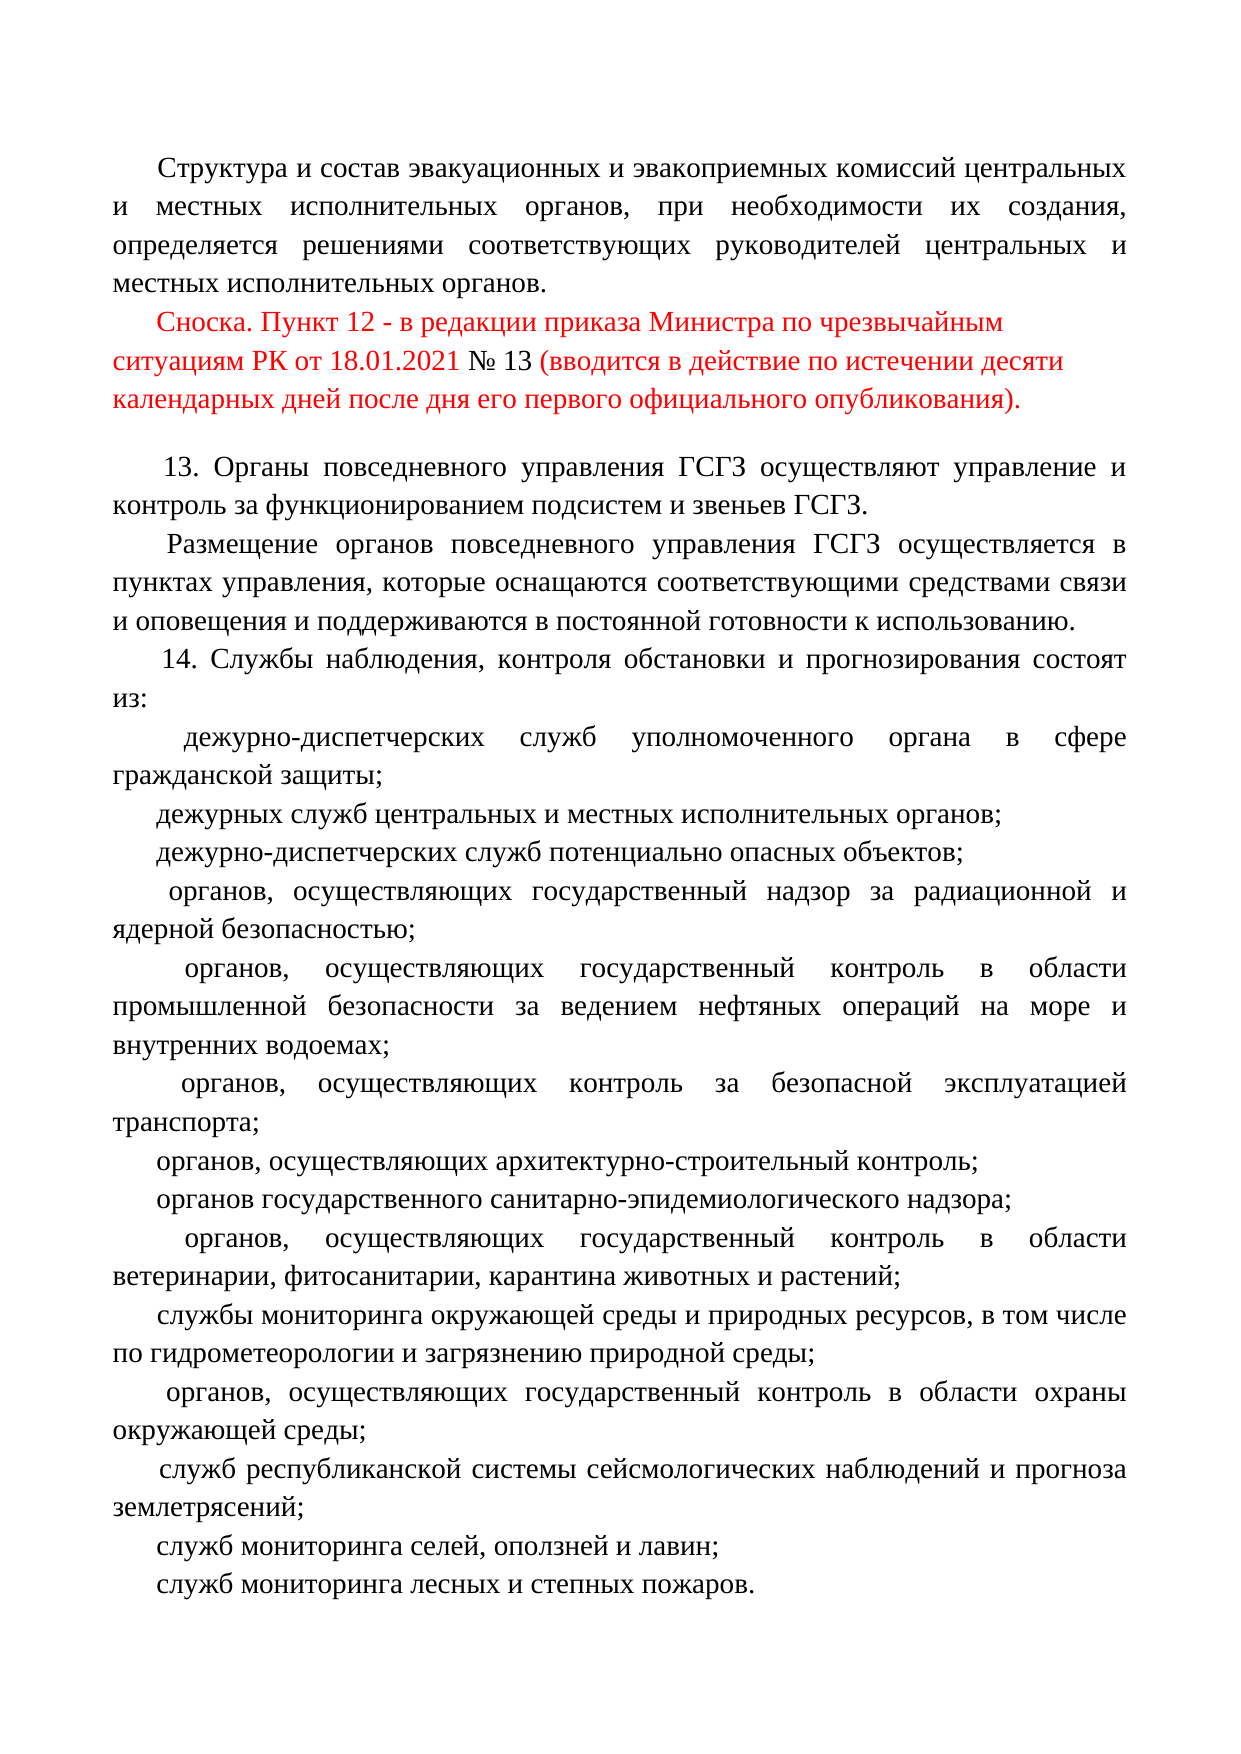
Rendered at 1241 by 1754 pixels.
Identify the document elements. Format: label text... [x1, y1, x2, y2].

text Структура и состав эвакуационных и эвакоприемных комиссий центральных и местных исполнительных органов, при необходимости их создания, определяется решениями соответствующих руководителей центральных и местных исполнительных органов. [112, 150, 1128, 299]
text службы мониторинга окружающей среды и природных ресурсов, в том числе по гидрометеорологии и загрязнению природной среды; [112, 1297, 1128, 1369]
text органов, осуществляющих контроль за безопасной эксплуатацией транспорта; [112, 1066, 1128, 1138]
text дежурных служб центральных и местных исполнительных органов; [112, 796, 1128, 829]
text дежурно-диспетчерских служб потенциально опасных объектов; [112, 834, 1128, 868]
text 13. Органы повседневного управления ГСГЗ осуществляют управление и контроль за функционированием подсистем и звеньев ГСГЗ. [112, 449, 1128, 521]
text органов, осуществляющих архитектурно-строительный контроль; [112, 1143, 1128, 1176]
text Размещение органов повседневного управления ГСГЗ осуществляется в пунктах управления, которые оснащаются соответствующими средствами связи и оповещения и поддерживаются в постоянной готовности к использованию. [112, 526, 1128, 637]
text служб мониторинга лесных и степных пожаров. [112, 1567, 1128, 1600]
text органов, осуществляющих государственный контроль в области промышленной безопасности за ведением нефтяных операций на море и внутренних водоемах; [112, 950, 1128, 1061]
text дежурно-диспетчерских служб уполномоченного органа в сфере гражданской защиты; [112, 719, 1128, 791]
text 14. Службы наблюдения, контроля обстановки и прогнозирования состоят из: [112, 642, 1128, 714]
text Сноска. Пункт 12 - в редакции приказа Министра по чрезвычайным ситуациям РК от 18.01.2021 № 13 (вводится в действие по истечении десяти календарных дней после дня его первого официального опубликования). [112, 304, 1128, 445]
text органов государственного санитарно-эпидемиологического надзора; [112, 1181, 1128, 1215]
text органов, осуществляющих государственный контроль в области ветеринарии, фитосанитарии, карантина животных и растений; [112, 1220, 1128, 1292]
text служб мониторинга селей, оползней и лавин; [112, 1528, 1128, 1562]
text служб республиканской системы сейсмологических наблюдений и прогноза землетрясений; [112, 1451, 1128, 1523]
text органов, осуществляющих государственный контроль в области охраны окружающей среды; [112, 1374, 1128, 1446]
text органов, осуществляющих государственный надзор за радиационной и ядерной безопасностью; [112, 873, 1128, 945]
